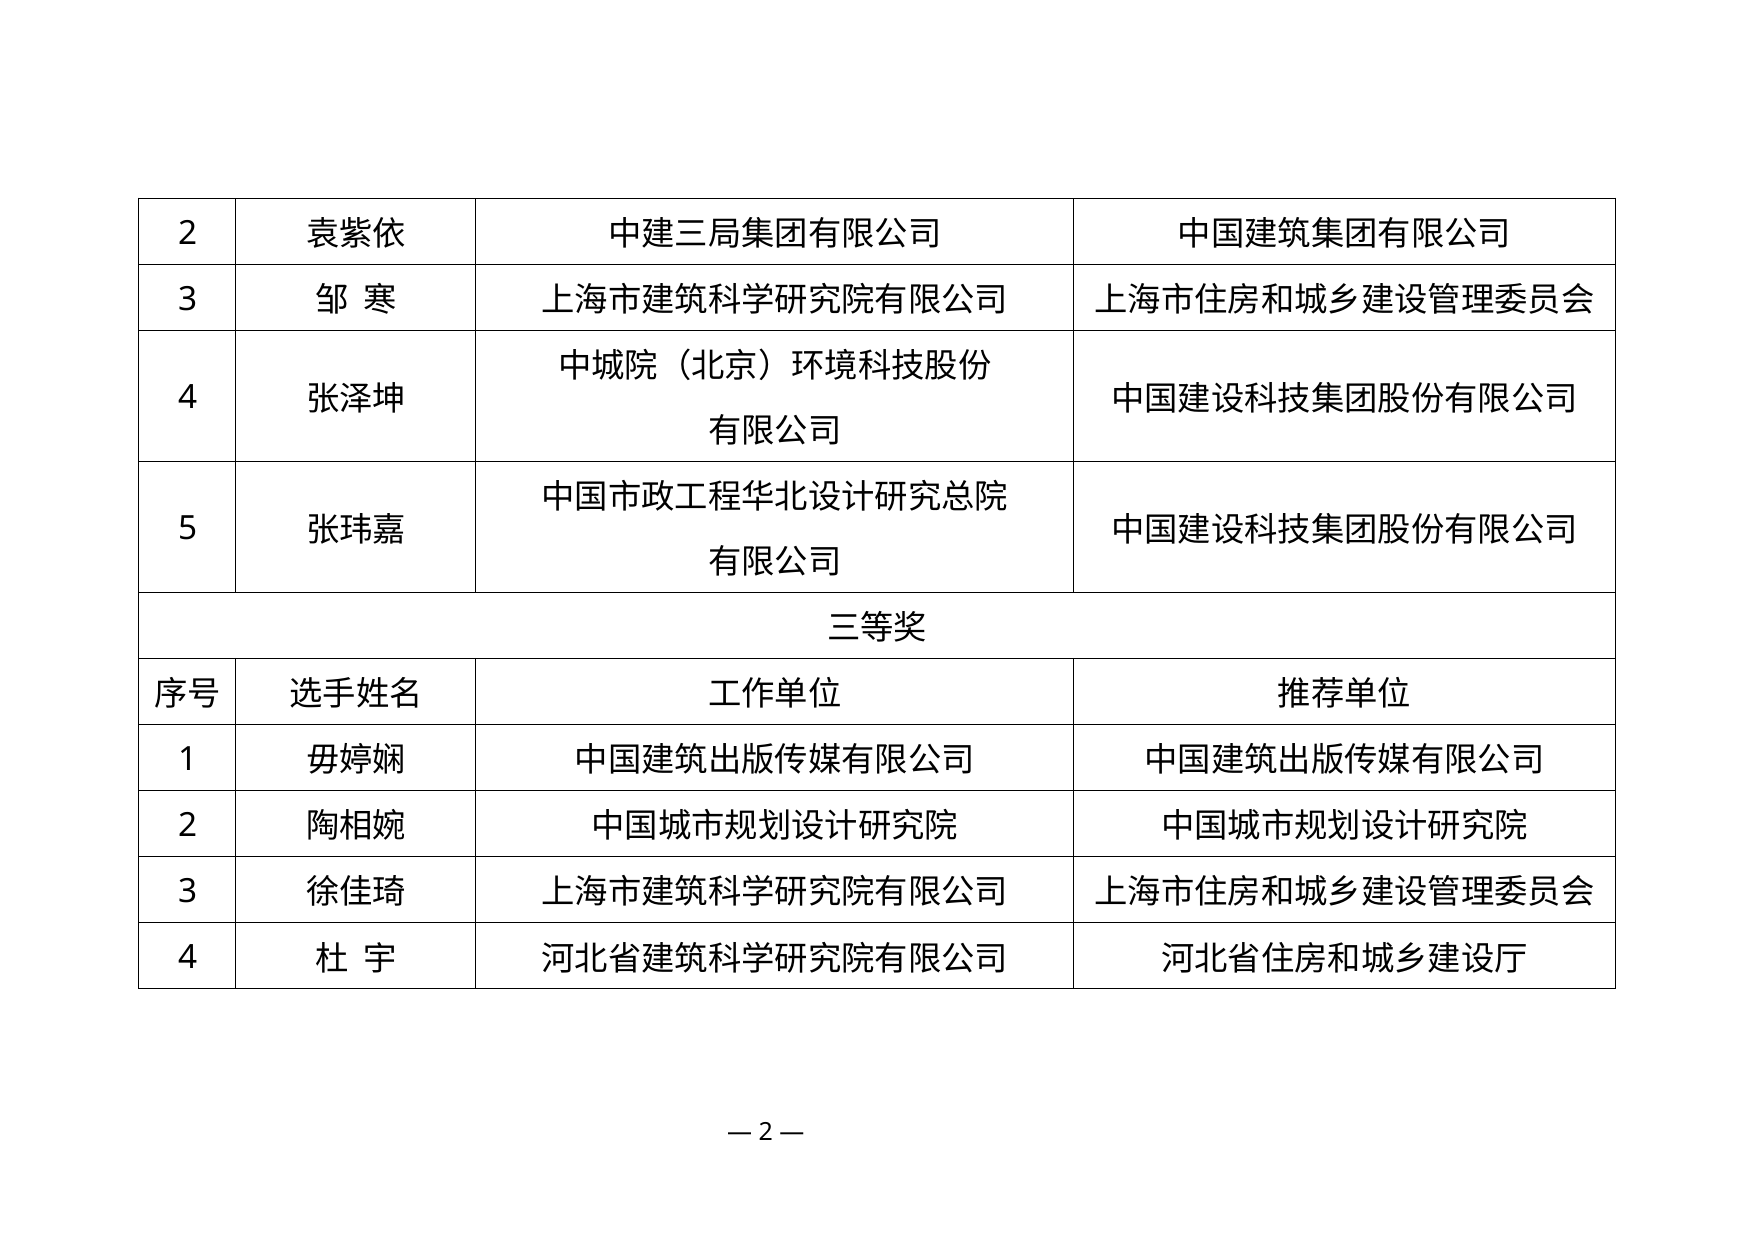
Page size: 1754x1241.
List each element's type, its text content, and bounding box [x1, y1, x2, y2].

table_cell 三等奖 [139, 593, 1615, 658]
table_cell 中国建筑集团有限公司 [1074, 199, 1615, 264]
table_cell 中国城市规划设计研究院 [476, 791, 1073, 856]
table_cell 3 [139, 857, 235, 922]
table_cell 3 [139, 265, 235, 330]
table_cell 中城院（北京）环境科技股份 有限公司 [476, 331, 1073, 461]
table_cell 2 [139, 199, 235, 264]
table_cell 张玮嘉 [236, 462, 475, 592]
table_cell 中国建设科技集团股份有限公司 [1074, 331, 1615, 461]
table_cell 毋婷娴 [236, 725, 475, 790]
table_cell 邹 寒 [236, 265, 475, 330]
table_cell 中国建筑出版传媒有限公司 [476, 725, 1073, 790]
table_cell 上海市住房和城乡建设管理委员会 [1074, 857, 1615, 922]
table_cell 中国市政工程华北设计研究总院 有限公司 [476, 462, 1073, 592]
table_cell 上海市住房和城乡建设管理委员会 [1074, 265, 1615, 330]
table_cell 5 [139, 462, 235, 592]
table_cell 4 [139, 331, 235, 461]
table_cell 1 [139, 725, 235, 790]
table_cell 河北省住房和城乡建设厅 [1074, 923, 1615, 988]
table_cell 中国建筑出版传媒有限公司 [1074, 725, 1615, 790]
table_cell 4 [139, 923, 235, 988]
table_cell 杜 宇 [236, 923, 475, 988]
table_cell 工作单位 [476, 659, 1073, 724]
table_cell 上海市建筑科学研究院有限公司 [476, 857, 1073, 922]
table_cell 河北省建筑科学研究院有限公司 [476, 923, 1073, 988]
table_cell 推荐单位 [1074, 659, 1615, 724]
table_cell 上海市建筑科学研究院有限公司 [476, 265, 1073, 330]
table_cell 2 [139, 791, 235, 856]
table_cell 序号 [139, 659, 235, 724]
table_cell 袁紫依 [236, 199, 475, 264]
table_cell 选手姓名 [236, 659, 475, 724]
table_cell 张泽坤 [236, 331, 475, 461]
table_cell 陶相婉 [236, 791, 475, 856]
table_cell 中国城市规划设计研究院 [1074, 791, 1615, 856]
table_cell 徐佳琦 [236, 857, 475, 922]
table_cell 中建三局集团有限公司 [476, 199, 1073, 264]
table_cell 中国建设科技集团股份有限公司 [1074, 462, 1615, 592]
